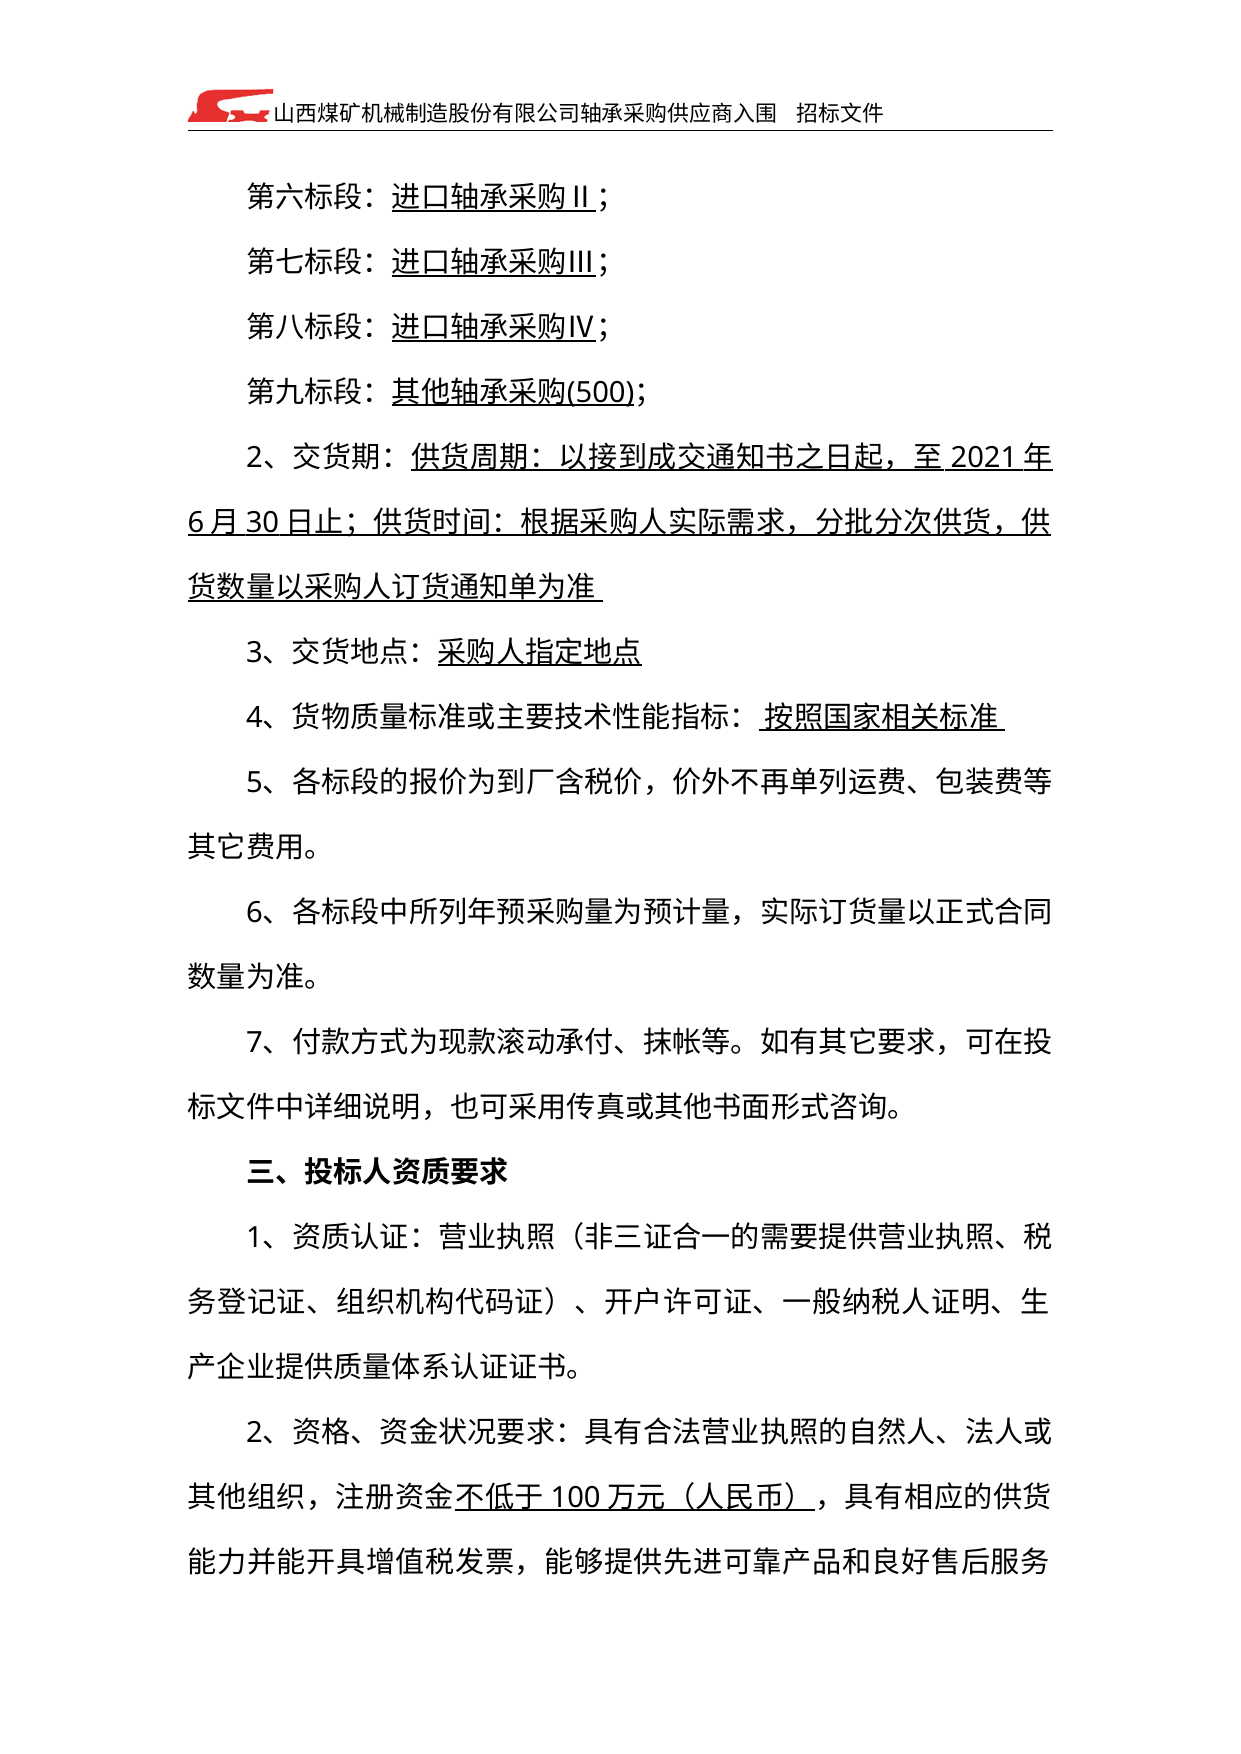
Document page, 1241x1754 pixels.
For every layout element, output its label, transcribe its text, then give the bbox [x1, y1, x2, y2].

text 第九标段：其他轴承采购(500)； [187, 357, 1053, 422]
text 4、货物质量标准或主要技术性能指标： 按照国家相关标准 [187, 682, 1053, 747]
text 第七标段：进口轴承采购Ⅲ； [187, 227, 1053, 292]
text 1、资质认证：营业执照（非三证合一的需要提供营业执照、税务登记证、组织机构代码证）、开户许可证、一般纳税人证明、生产企业提供质量体系认证证书。 [187, 1202, 1053, 1397]
text 2、交货期：供货周期：以接到成交通知书之日起，至2021年6月30日止；供货时间：根据采购人实际需求，分批分次供货，供货数量以采购人订货通知单为准 [187, 422, 1053, 617]
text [187, 1397, 1053, 1592]
text 3、交货地点：采购人指定地点 [187, 617, 1053, 682]
text 第八标段：进口轴承采购Ⅳ； [187, 292, 1053, 357]
text 三、投标人资质要求 [187, 1137, 1053, 1202]
picture [187, 88, 274, 122]
text 7、付款方式为现款滚动承付、抹帐等。如有其它要求，可在投标文件中详细说明，也可采用传真或其他书面形式咨询。 [187, 1007, 1053, 1137]
text 第六标段：进口轴承采购Ⅱ； [187, 162, 1053, 227]
text 6、各标段中所列年预采购量为预计量，实际订货量以正式合同数量为准。 [187, 877, 1053, 1007]
text 5、各标段的报价为到厂含税价，价外不再单列运费、包装费等其它费用。 [187, 747, 1053, 877]
